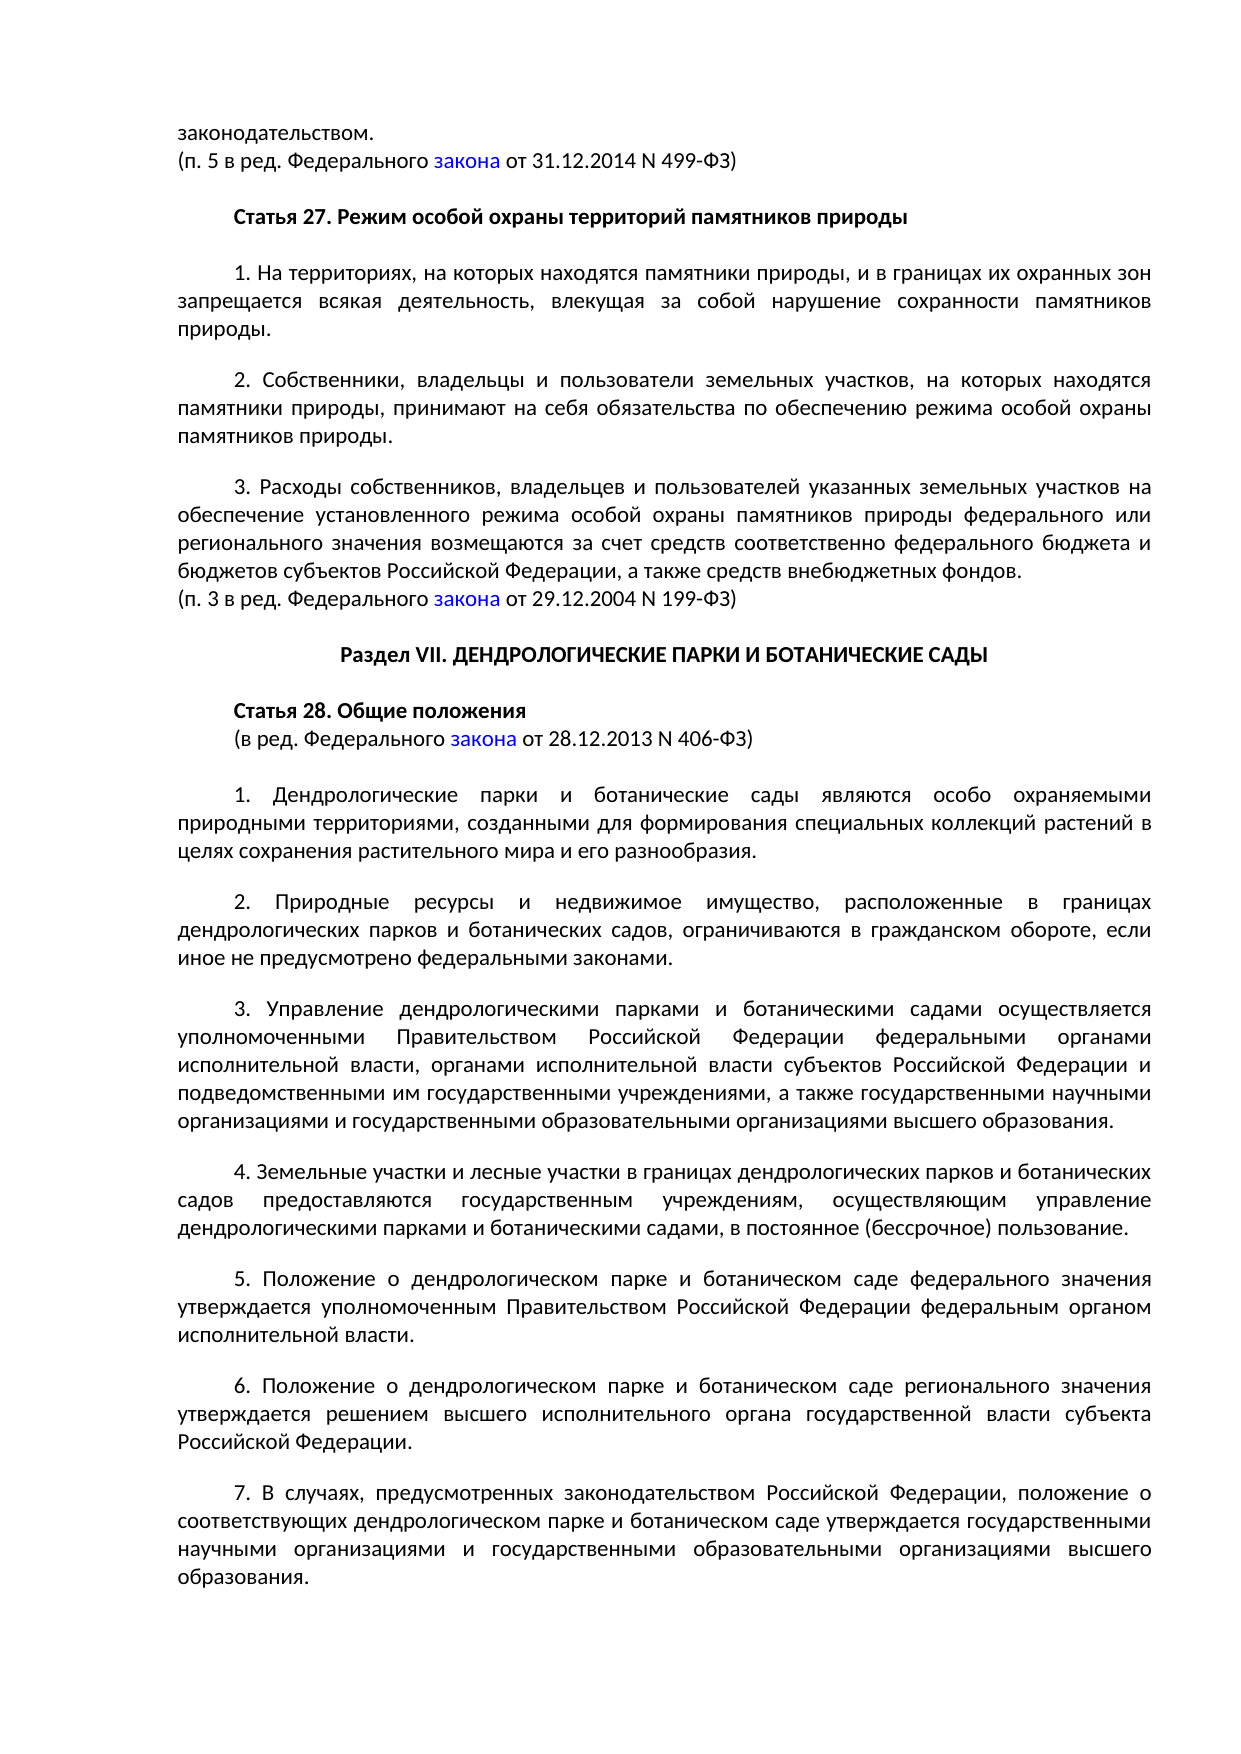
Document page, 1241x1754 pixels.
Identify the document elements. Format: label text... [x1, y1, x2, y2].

title Раздел VII. ДЕНДРОЛОГИЧЕСКИЕ ПАРКИ И БОТАНИЧЕСКИЕ САДЫ [177, 640, 1152, 668]
text 7. В случаях, предусмотренных законодательством Российской Федерации, положение о соответствующих дендрологическом парке и ботаническом саде утверждается государственными научными организациями и государственными образовательными организациями высшего образования. [177, 1478, 1152, 1590]
text 1. На территориях, на которых находятся памятники природы, и в границах их охранных зон запрещается всякая деятельность, влекущая за собой нарушение сохранности памятников природы. [177, 258, 1152, 342]
text 3. Расходы собственников, владельцев и пользователей указанных земельных участков на обеспечение установленного режима особой охраны памятников природы федерального или регионального значения возмещаются за счет средств соответственно федерального бюджета и бюджетов субъектов Российской Федерации, а также средств внебюджетных фондов. [177, 472, 1152, 584]
title Статья 28. Общие положения [177, 696, 1152, 724]
text 1. Дендрологические парки и ботанические сады являются особо охраняемыми природными территориями, созданными для формирования специальных коллекций растений в целях сохранения растительного мира и его разнообразия. [177, 780, 1152, 864]
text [177, 118, 1152, 146]
text 6. Положение о дендрологическом парке и ботаническом саде регионального значения утверждается решением высшего исполнительного органа государственной власти субъекта Российской Федерации. [177, 1371, 1152, 1455]
text (в ред. Федерального закона от 28.12.2013 N 406-ФЗ) [177, 724, 1152, 752]
text 4. Земельные участки и лесные участки в границах дендрологических парков и ботанических садов предоставляются государственным учреждениям, осуществляющим управление дендрологическими парками и ботаническими садами, в постоянное (бессрочное) пользование. [177, 1157, 1152, 1241]
text 2. Природные ресурсы и недвижимое имущество, расположенные в границах дендрологических парков и ботанических садов, ограничиваются в гражданском обороте, если иное не предусмотрено федеральными законами. [177, 887, 1152, 971]
title Статья 27. Режим особой охраны территорий памятников природы [177, 202, 1152, 230]
text 3. Управление дендрологическими парками и ботаническими садами осуществляется уполномоченными Правительством Российской Федерации федеральными органами исполнительной власти, органами исполнительной власти субъектов Российской Федерации и подведомственными им государственными учреждениями, а также государственными научными организациями и государственными образовательными организациями высшего образования. [177, 994, 1152, 1134]
text 5. Положение о дендрологическом парке и ботаническом саде федерального значения утверждается уполномоченным Правительством Российской Федерации федеральным органом исполнительной власти. [177, 1264, 1152, 1348]
text 2. Собственники, владельцы и пользователи земельных участков, на которых находятся памятники природы, принимают на себя обязательства по обеспечению режима особой охраны памятников природы. [177, 365, 1152, 449]
text (п. 3 в ред. Федерального закона от 29.12.2004 N 199-ФЗ) [177, 584, 1152, 612]
text (п. 5 в ред. Федерального закона от 31.12.2014 N 499-ФЗ) [177, 146, 1152, 174]
